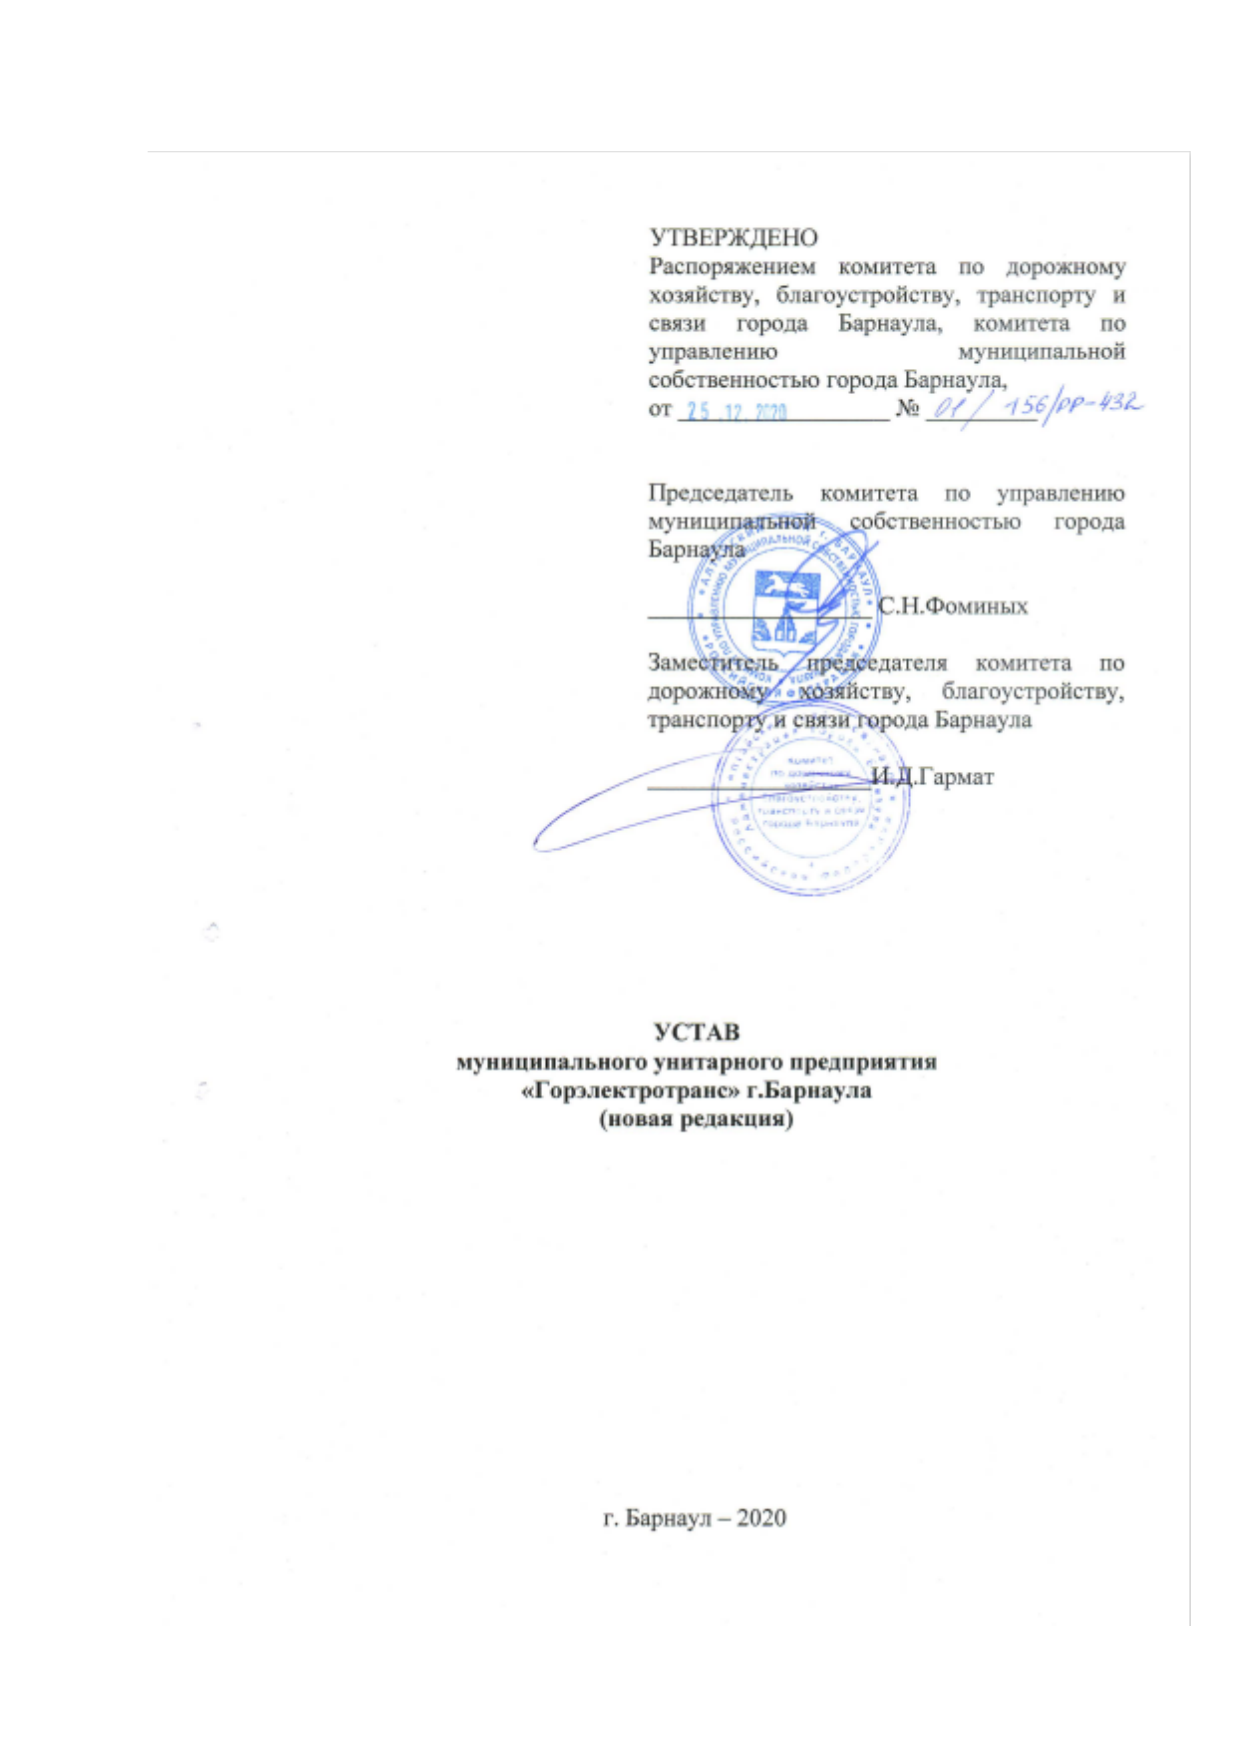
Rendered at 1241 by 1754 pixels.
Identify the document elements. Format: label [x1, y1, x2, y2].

picture [147, 151, 1191, 1626]
